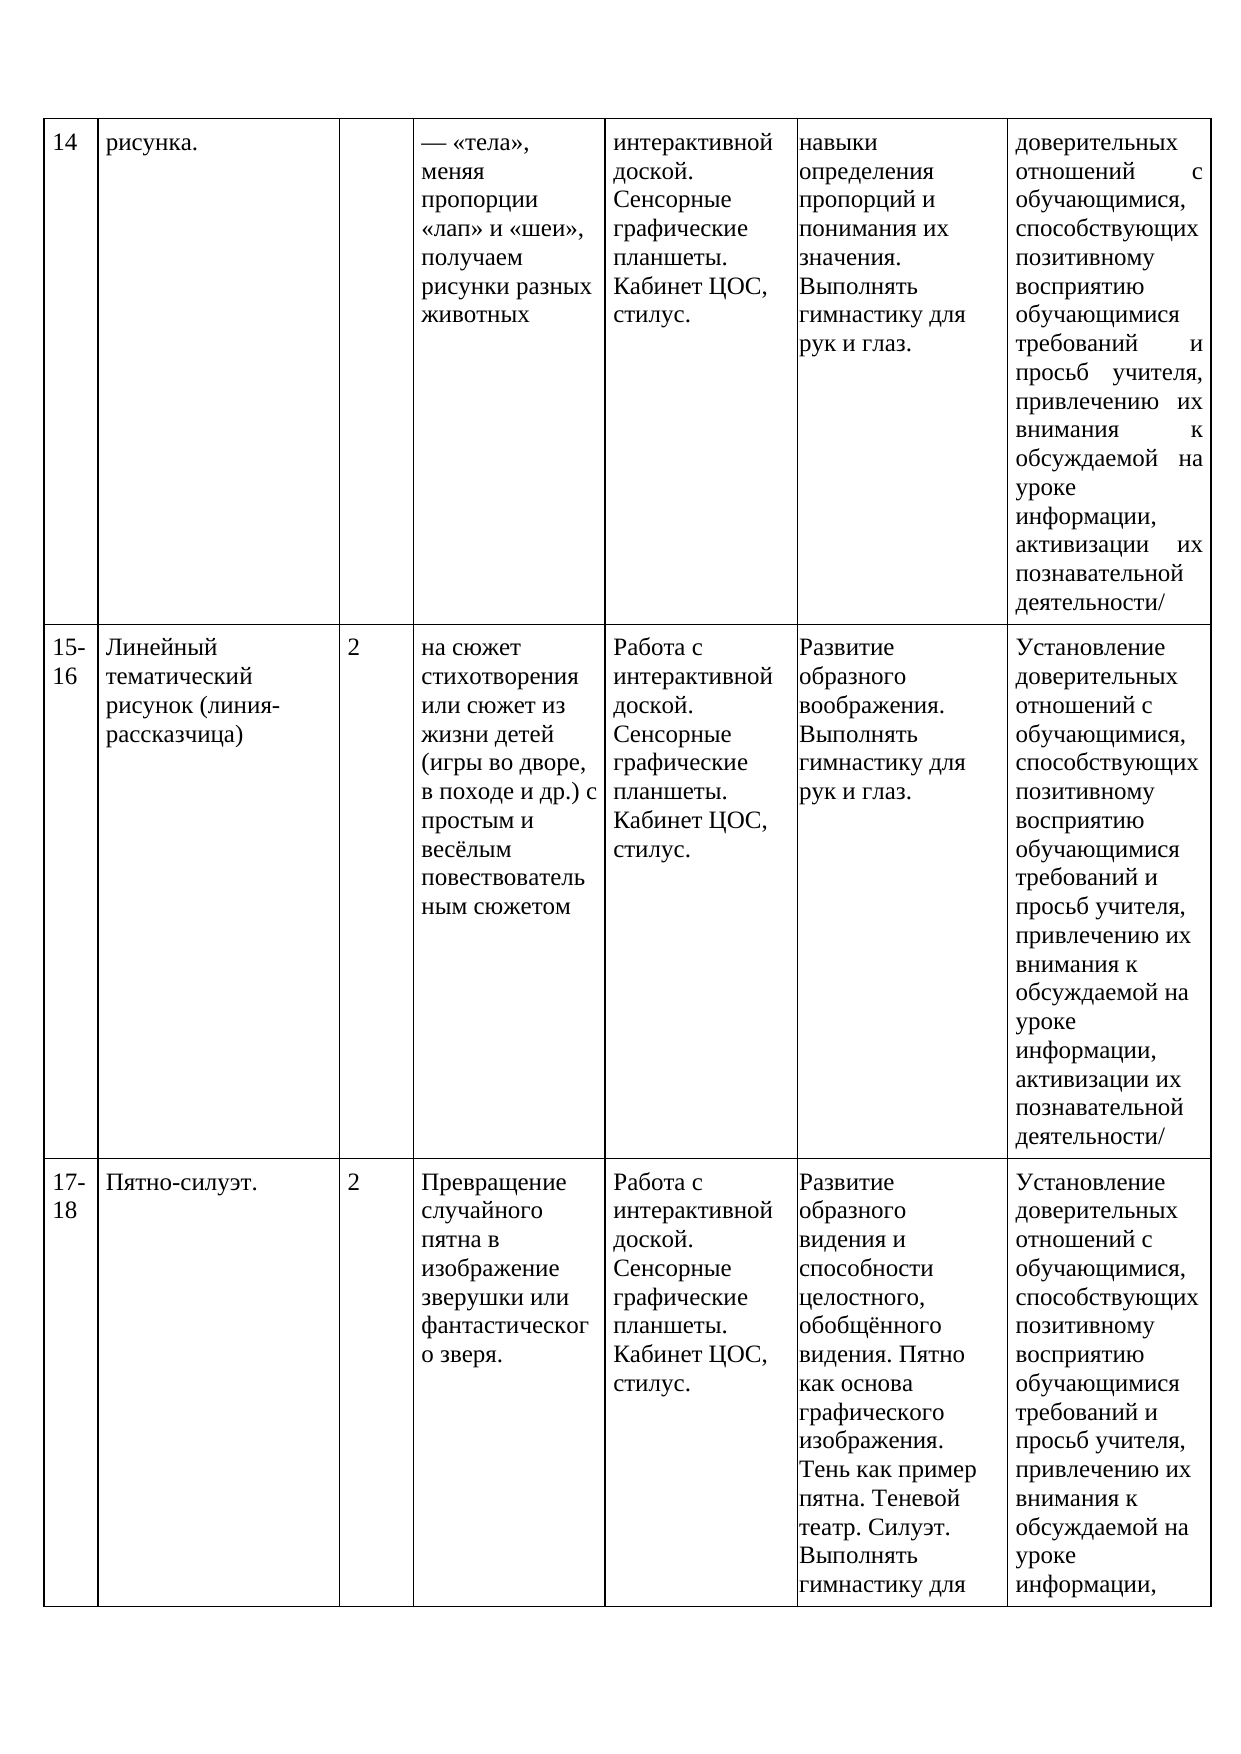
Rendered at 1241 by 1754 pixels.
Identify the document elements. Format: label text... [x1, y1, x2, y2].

table_cell 17-18 [45, 1159, 97, 1606]
table_cell 2 [340, 1159, 413, 1606]
table_cell Развитие образного воображения. Выполнять гимнастику для рук и глаз. [798, 625, 1007, 1158]
table_cell 15-16 [45, 625, 97, 1158]
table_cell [1008, 119, 1210, 623]
table_cell 2 [340, 625, 413, 1158]
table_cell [798, 1159, 1007, 1606]
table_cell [99, 119, 339, 623]
table_cell Работа с интерактивной доской. Сенсорные графические планшеты. Кабинет ЦОС, стилус. [606, 625, 797, 1158]
table_cell Пятно-силуэт. [99, 1159, 339, 1606]
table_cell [606, 119, 797, 623]
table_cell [414, 1159, 604, 1606]
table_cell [798, 119, 1007, 623]
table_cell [606, 1159, 797, 1606]
table_cell 13-14 [45, 119, 97, 623]
table_cell 2 [340, 119, 413, 623]
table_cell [414, 119, 604, 623]
table_cell Линейный тематический рисунок (линия-рассказчица) [99, 625, 339, 1158]
table_cell на сюжет стихотворения или сюжет из жизни детей (игры во дворе, в походе и др.) с простым и весёлым повествовательным сюжетом [414, 625, 604, 1158]
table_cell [1008, 1159, 1210, 1606]
